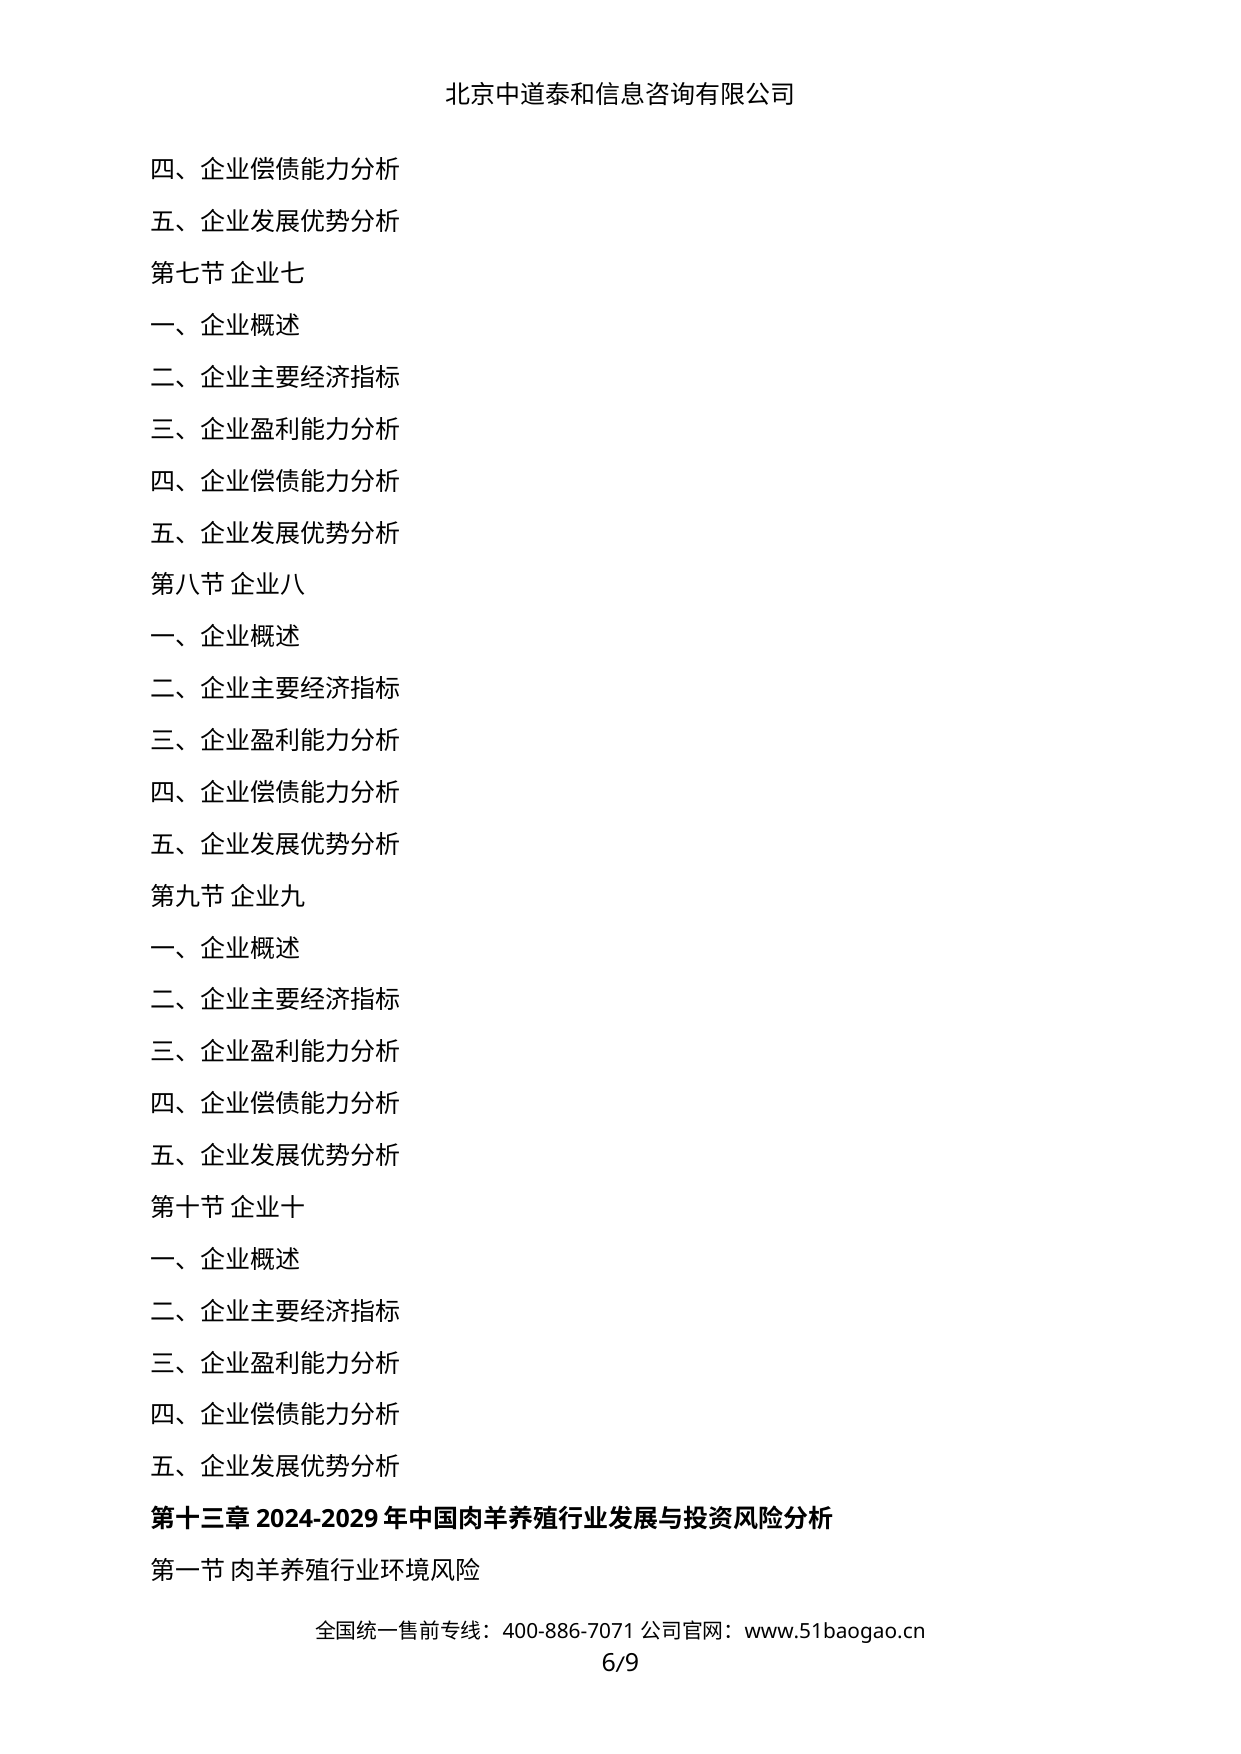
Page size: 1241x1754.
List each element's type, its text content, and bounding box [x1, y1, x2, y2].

text 四、企业偿债能力分析 [150, 150, 1090, 186]
text 一、企业概述 [150, 1239, 1090, 1276]
text 五、企业发展优势分析 [150, 202, 1090, 238]
text 五、企业发展优势分析 [150, 1136, 1090, 1172]
text 四、企业偿债能力分析 [150, 772, 1090, 809]
text 第十三章 2024-2029年中国肉羊养殖行业发展与投资风险分析 [150, 1499, 1090, 1535]
text 三、企业盈利能力分析 [150, 409, 1090, 446]
text 一、企业概述 [150, 617, 1090, 653]
text 五、企业发展优势分析 [150, 824, 1090, 861]
text 第七节 企业七 [150, 254, 1090, 290]
text 第十节 企业十 [150, 1187, 1090, 1224]
text 二、企业主要经济指标 [150, 1291, 1090, 1327]
text 第一节 肉羊养殖行业环境风险 [150, 1551, 1090, 1587]
text 三、企业盈利能力分析 [150, 1032, 1090, 1068]
text 三、企业盈利能力分析 [150, 1343, 1090, 1379]
text 五、企业发展优势分析 [150, 513, 1090, 549]
text 二、企业主要经济指标 [150, 669, 1090, 705]
text 五、企业发展优势分析 [150, 1447, 1090, 1483]
text 一、企业概述 [150, 306, 1090, 342]
text 二、企业主要经济指标 [150, 357, 1090, 394]
text 一、企业概述 [150, 928, 1090, 964]
text 四、企业偿债能力分析 [150, 1395, 1090, 1431]
text 第八节 企业八 [150, 565, 1090, 601]
text 第九节 企业九 [150, 876, 1090, 912]
text 四、企业偿债能力分析 [150, 1084, 1090, 1120]
text 三、企业盈利能力分析 [150, 721, 1090, 757]
text 二、企业主要经济指标 [150, 980, 1090, 1016]
text 四、企业偿债能力分析 [150, 461, 1090, 497]
